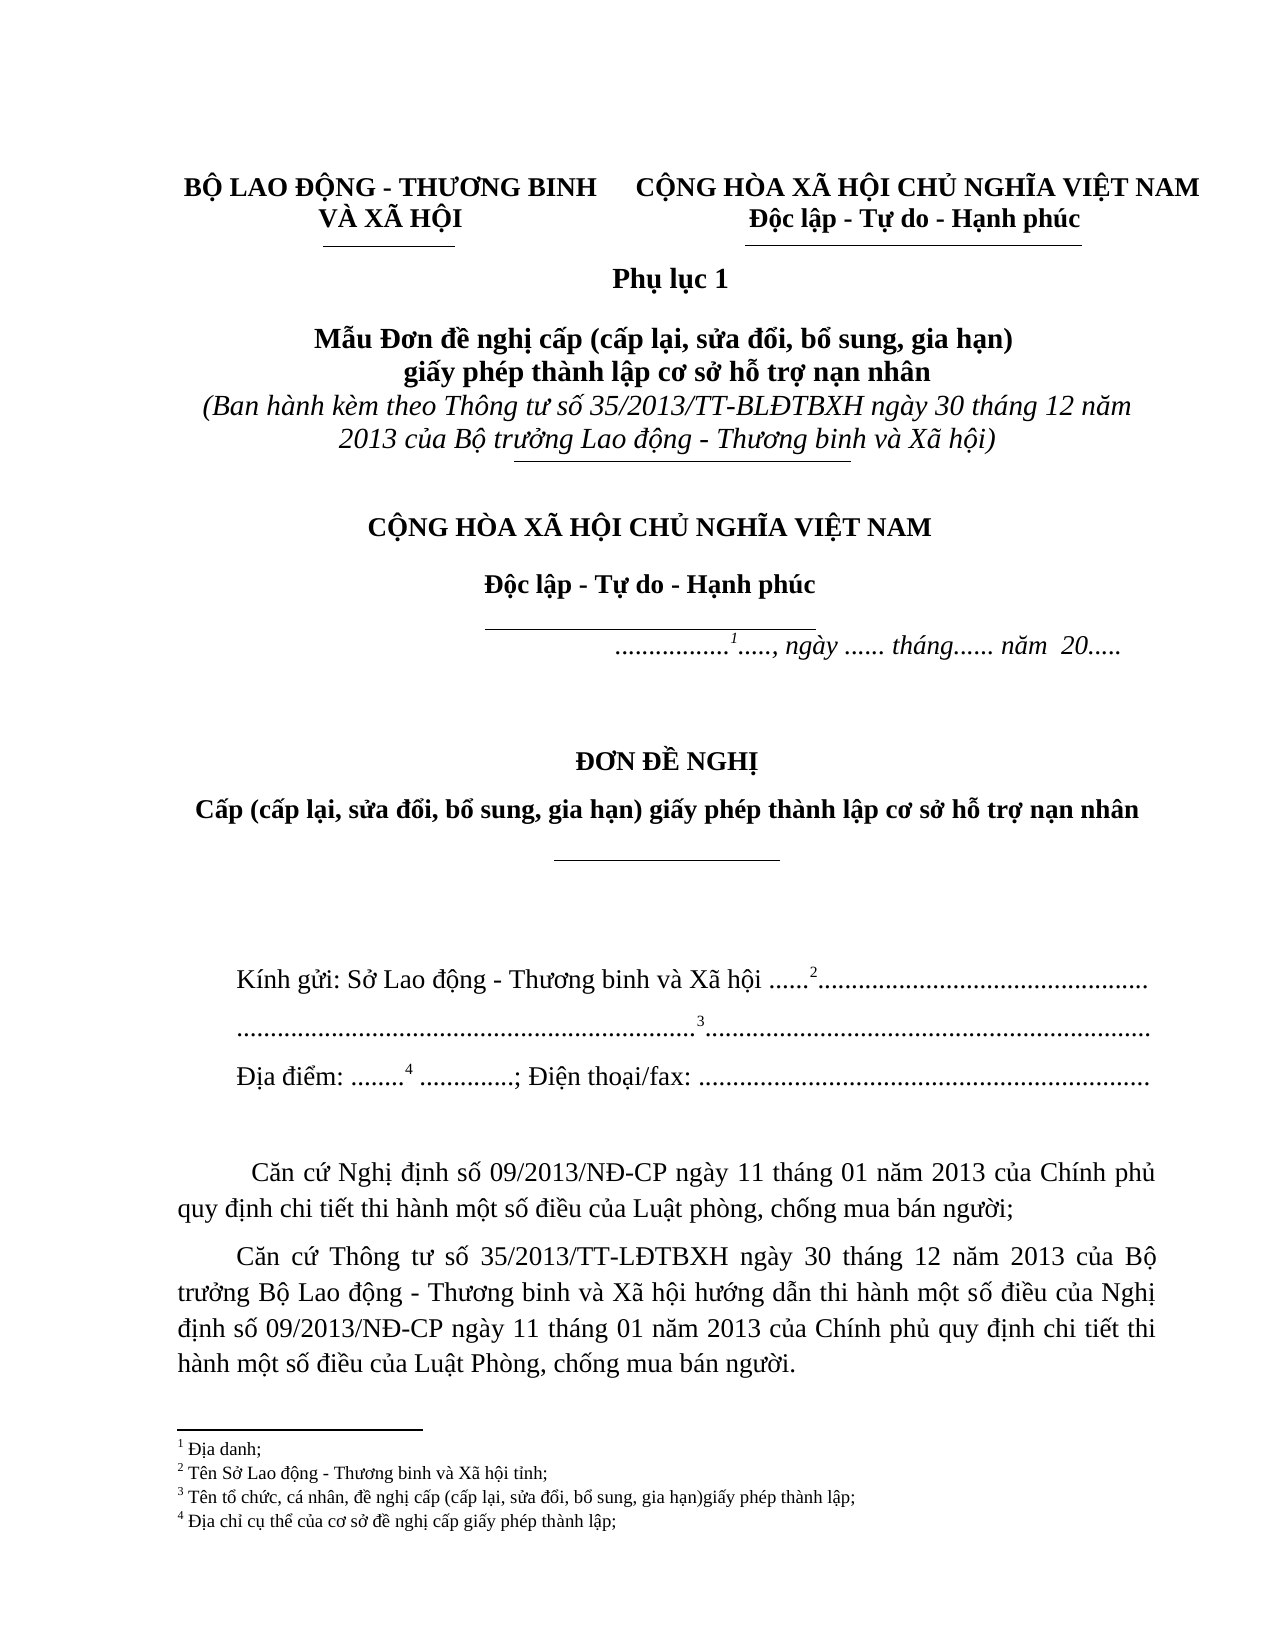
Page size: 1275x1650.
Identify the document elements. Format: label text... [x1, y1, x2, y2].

text .................................................................................................. [236, 1012, 1157, 1043]
text Mẫu Đơn đề nghị cấp (cấp lại, sửa đổi, bổ sung, gia hạn) giấy phép thành lập cơ sở hỗ trợ nạn nhân [177, 321, 1157, 388]
table_header CỘNG HÒA XÃ HỘI CHỦ NGHĨA VIỆT Độc lập - Tự do - Hạnh phúc [615, 171, 1221, 261]
text Kính gửi: Sở Lao động - Thương binh và Xã hội ....................................................... [236, 963, 1157, 994]
text Cấp (cấp lại, sửa đổi, bổ sung, gia hạn) giấy phép thành lập cơ sở hỗ trợ nạn nhân [177, 794, 1157, 825]
text Căn cứ Thông tư số 35/2013/TT-LĐTBXH ngày 30 tháng 12 năm 2013 của Bộ trưởng Bộ Lao động - Thương binh và Xã hội hướng dẫn thi hành một số điều của Nghị định số 09/2013/NĐ-CP ngày 11 tháng 01 năm 2013 của Chính phủ quy định chi tiết thi hành một số điều của Luật Phòng, chống mua bán người. [177, 1240, 1157, 1378]
table_header BỘ LAO ĐỘNG - THƯƠNG BINH VÀ XÃ HỘI [166, 171, 614, 261]
table_header CỘNG HÒA XÃ HỘI CHỦ NGHĨA VIỆT NAM Độc lập - Tự do - Hạnh phúc ......................, ngày ...... tháng...... năm 20..... [166, 512, 1133, 689]
text Địa điểm: ........ ..............; Điện thoại/fax: [236, 1060, 1157, 1091]
text Phụ lục 1 [177, 261, 1157, 295]
text ĐƠN ĐỀ NGHỊ [177, 745, 1157, 777]
text Căn cứ Nghị định số 09/2013/NĐ-CP ngày 11 tháng 01 năm 2013 của Chính phủ quy định chi tiết thi hành một số điều của Luật phòng, chống mua bán người; [177, 1156, 1157, 1223]
text (Ban hành kèm theo Thông tư số 35/2013/TT-BLĐTBXH ngày 30 tháng 12 năm 2013 của Bộ trưởng Lao động - Thương binh và Xã hội) [177, 388, 1157, 455]
